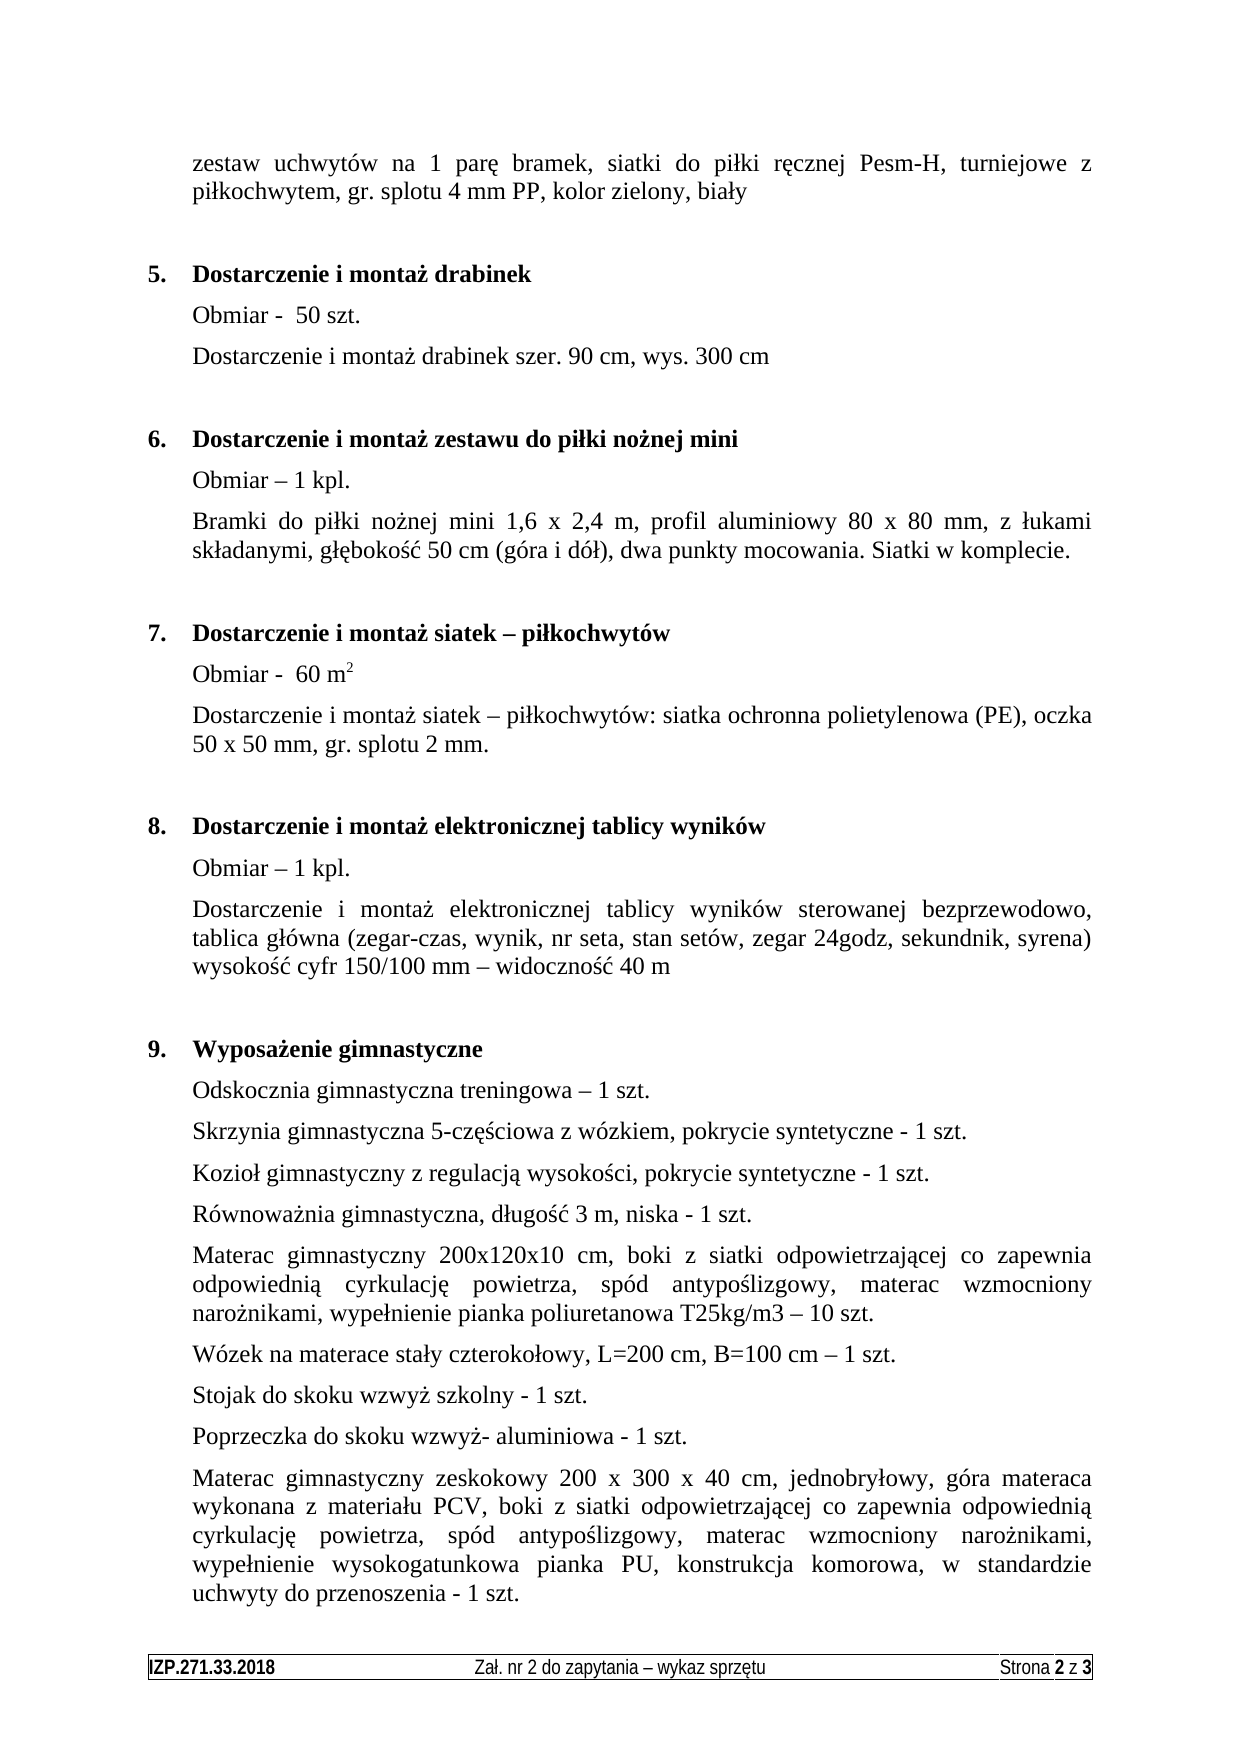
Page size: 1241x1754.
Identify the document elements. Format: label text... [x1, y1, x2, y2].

list Wyposażenie gimnastyczne [148, 1034, 1093, 1063]
list Dostarczenie i montaż siatek – piłkochwytów: siatka ochronna polietylenowa (PE), oczka 50 x 50 mm, gr. splotu 2 mm. [192, 700, 1093, 758]
list Dostarczenie i montaż drabinek [148, 259, 1093, 288]
list Wózek na materace stały czterokołowy, L=200 cm, B=100 cm – 1 szt. [192, 1339, 1093, 1368]
list Kozioł gimnastyczny z regulacją wysokości, pokrycie syntetyczne - 1 szt. [192, 1158, 1093, 1186]
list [192, 148, 1093, 205]
list Równoważnia gimnastyczna, długość 3 m, niska - 1 szt. [192, 1199, 1093, 1228]
list Dostarczenie i montaż zestawu do piłki nożnej mini [148, 424, 1093, 453]
list Skrzynia gimnastyczna 5-częściowa z wózkiem, pokrycie syntetyczne - 1 szt. [192, 1116, 1093, 1145]
list Obmiar - 50 szt. [192, 300, 1093, 329]
list Poprzeczka do skoku wzwyż- aluminiowa - 1 szt. [192, 1421, 1093, 1450]
list Dostarczenie i montaż elektronicznej tablicy wyników sterowanej bezprzewodowo, tablica główna (zegar-czas, wynik, nr seta, stan setów, zegar 24godz, sekundnik, syrena) wysokość cyfr 150/100 mm – widoczność 40 m [192, 894, 1093, 980]
list Odskocznia gimnastyczna treningowa – 1 szt. [192, 1075, 1093, 1104]
list Obmiar - 60 m2 [192, 659, 1093, 688]
list Materac gimnastyczny zeskokowy 200 x 300 x 40 cm, jednobryłowy, góra materaca wykonana z materiału PCV, boki z siatki odpowietrzającej co zapewnia odpowiednią cyrkulację powietrza, spód antypoślizgowy, materac wzmocniony narożnikami, wypełnienie wysokogatunkowa pianka PU, konstrukcja komorowa, w standardzie uchwyty do przenoszenia - 1 szt. [192, 1463, 1093, 1606]
list Dostarczenie i montaż elektronicznej tablicy wyników [148, 811, 1093, 840]
list Bramki do piłki nożnej mini 1,6 x 2,4 m, profil aluminiowy 80 x 80 mm, z łukami składanymi, głębokość 50 cm (góra i dół), dwa punkty mocowania. Siatki w komplecie. [192, 506, 1093, 564]
list Dostarczenie i montaż siatek – piłkochwytów [148, 618, 1093, 646]
list Obmiar – 1 kpl. [192, 465, 1093, 494]
list Dostarczenie i montaż drabinek szer. 90 cm, wys. 300 cm [192, 341, 1093, 370]
list Obmiar – 1 kpl. [192, 853, 1093, 881]
list Materac gimnastyczny 200x120x10 cm, boki z siatki odpowietrzającej co zapewnia odpowiednią cyrkulację powietrza, spód antypoślizgowy, materac wzmocniony narożnikami, wypełnienie pianka poliuretanowa T25kg/m3 – 10 szt. [192, 1240, 1093, 1326]
list Stojak do skoku wzwyż szkolny - 1 szt. [192, 1380, 1093, 1409]
